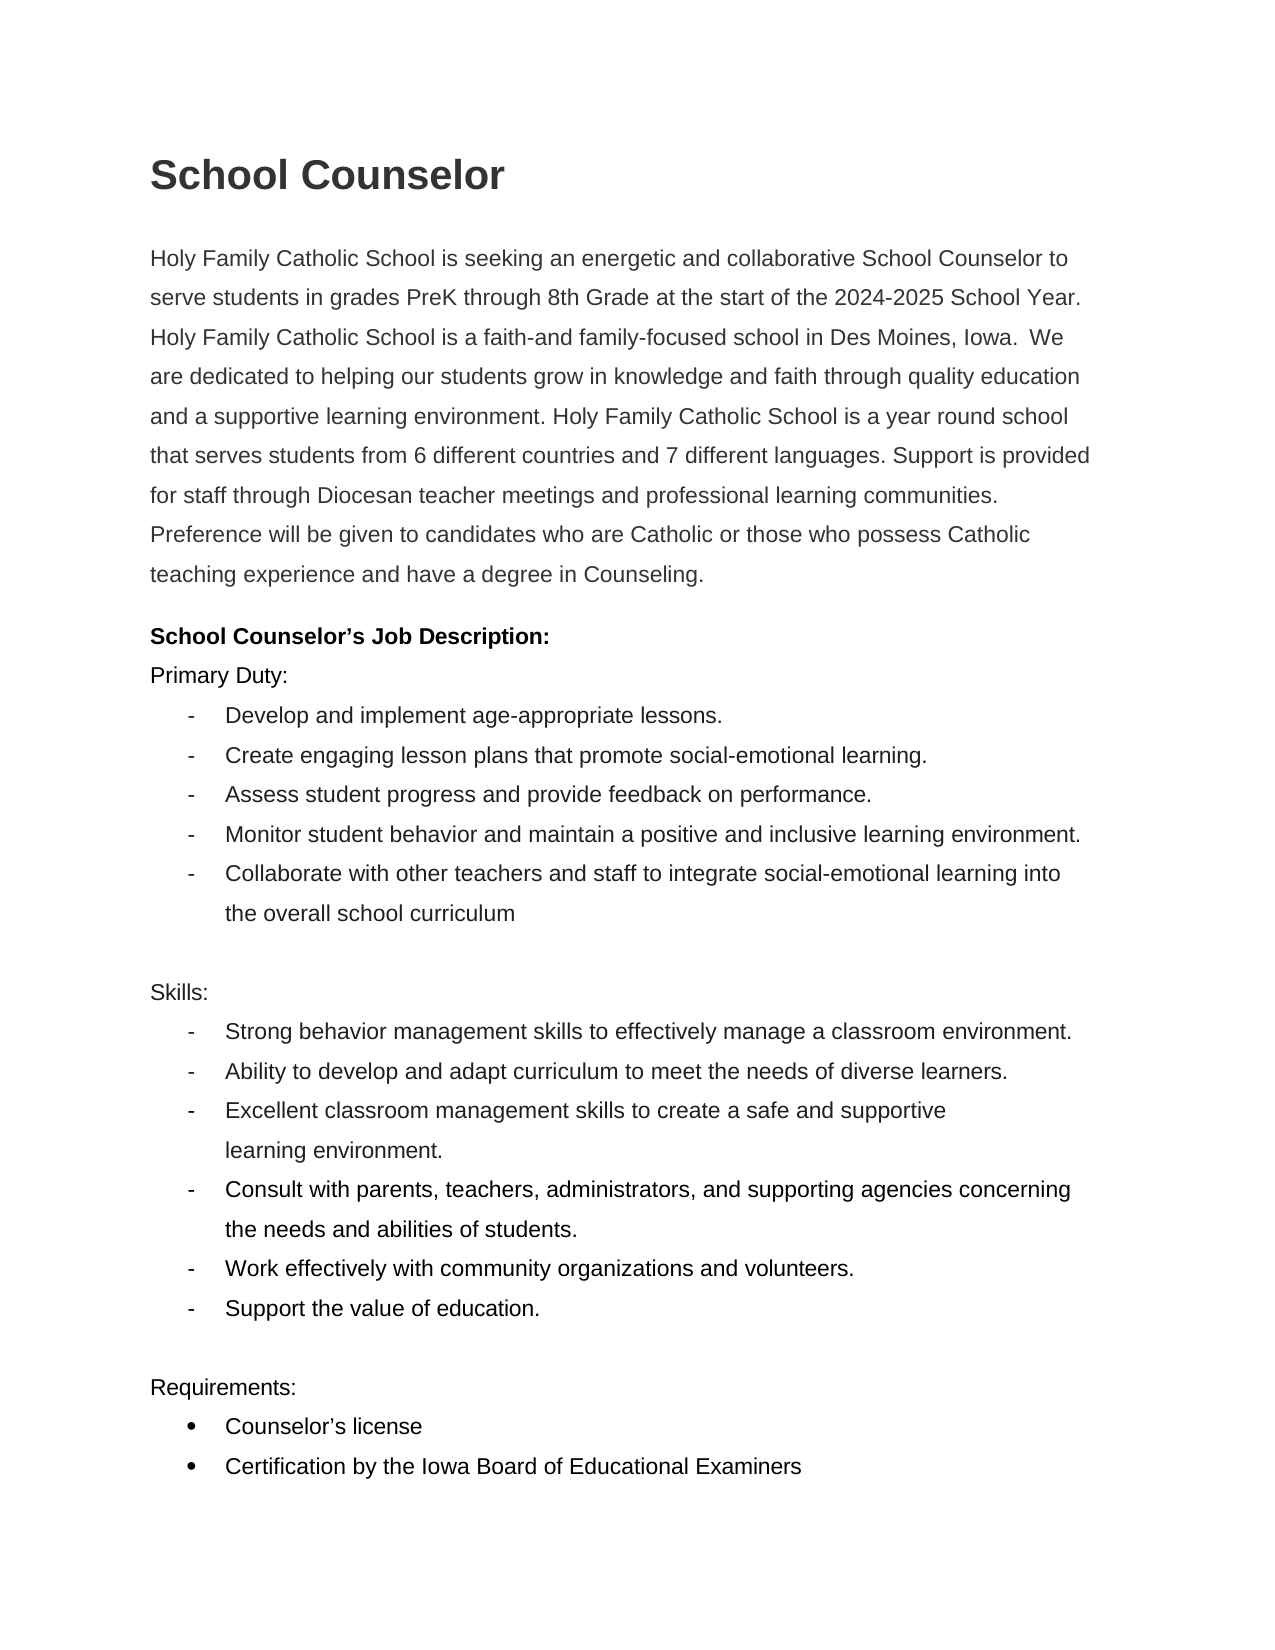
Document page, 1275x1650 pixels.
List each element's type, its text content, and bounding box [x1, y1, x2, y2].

text Requirements: [150, 1374, 1125, 1400]
list Monitor student behavior and maintain a positive and inclusive learning environment. [187, 821, 1125, 847]
list Excellent classroom management skills to create a safe and supportive learning environment. [187, 1097, 1033, 1163]
list Create engaging lesson plans that promote social-emotional learning. [187, 742, 1125, 768]
list Counselor’s license [187, 1413, 1125, 1440]
list Certification by the Iowa Board of Educational Examiners [187, 1453, 1125, 1479]
title School Counselor [150, 150, 1125, 198]
list Collaborate with other teachers and staff to integrate social-emotional learning into the overall school curriculum [187, 860, 1098, 926]
list Assess student progress and provide feedback on performance. [187, 781, 1125, 807]
list Ability to develop and adapt curriculum to meet the needs of diverse learners. [187, 1058, 1125, 1084]
text Holy Family Catholic School is seeking an energetic and collaborative School Counselor to serve students in grades PreK through 8th Grade at the start of the 2024-2025 School Year. Holy Family Catholic School is a faith-and family-focused school in Des Moines, Iowa. We are dedicated to helping our students grow in knowledge and faith through quality education and a supportive learning environment. Holy Family Catholic School is a year round school that serves students from 6 different countries and 7 different languages. Support is provided for staff through Diocesan teacher meetings and professional learning communities. Preference will be given to candidates who are Catholic or those who possess Catholic teaching experience and have a degree in Counseling. [150, 245, 1095, 587]
list Develop and implement age-appropriate lessons. [187, 702, 1125, 728]
list Strong behavior management skills to effectively manage a classroom environment. [187, 1018, 1125, 1044]
text Primary Duty: [150, 662, 1125, 689]
list Support the value of education. [187, 1295, 1125, 1321]
list Work effectively with community organizations and volunteers. [187, 1255, 1125, 1282]
text School Counselor’s Job Description: [150, 623, 1125, 649]
text Skills: [150, 979, 1125, 1005]
list Consult with parents, teachers, administrators, and supporting agencies concerning the needs and abilities of students. [187, 1176, 1109, 1242]
